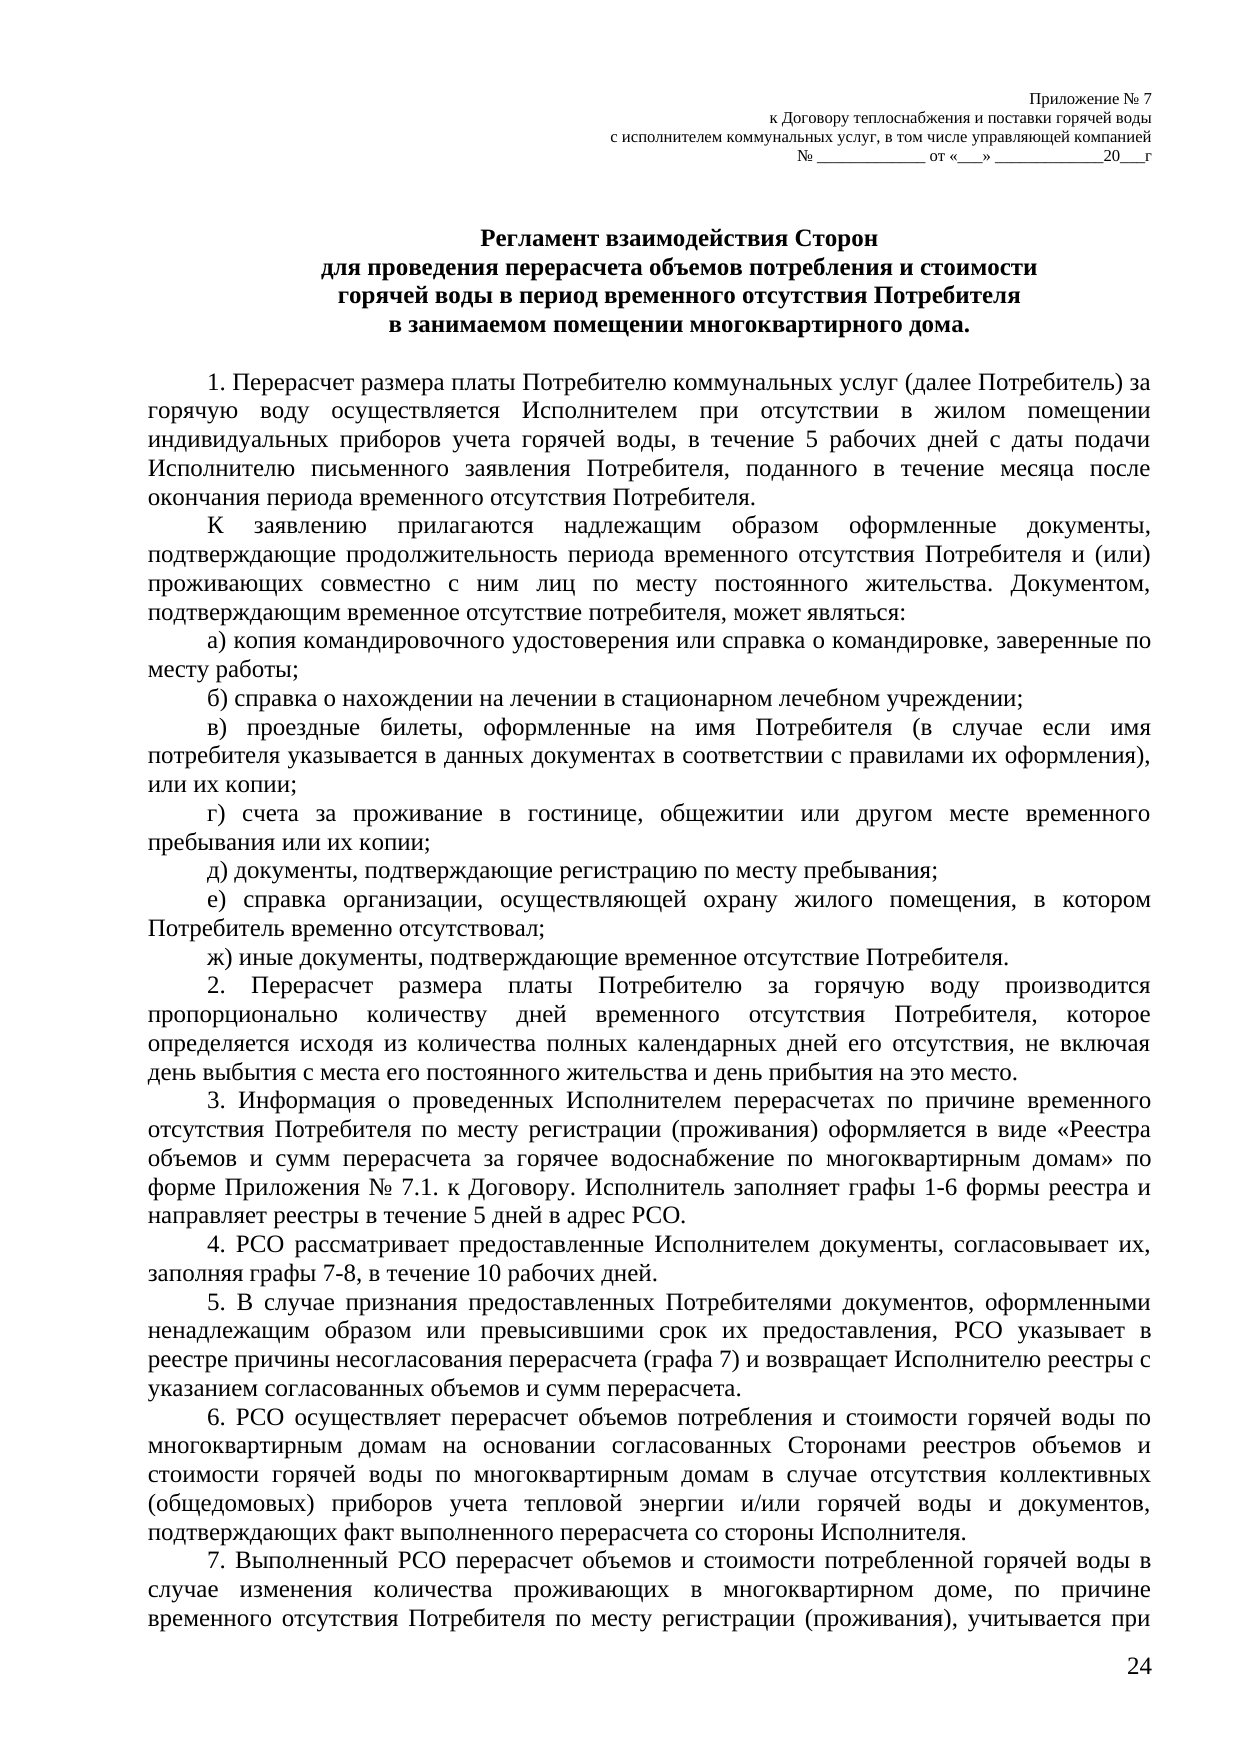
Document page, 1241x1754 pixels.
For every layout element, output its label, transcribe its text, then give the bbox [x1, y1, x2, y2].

text б) справка о нахождении на лечении в стационарном лечебном учреждении; [148, 683, 1152, 712]
text 4. РСО рассматривает предоставленные Исполнителем документы, согласовывает их, заполняя графы 7-8, в течение 10 рабочих дней. [148, 1229, 1152, 1287]
text № _____________ от «___» _____________20___г [148, 146, 1152, 165]
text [148, 1545, 1152, 1632]
text ж) иные документы, подтверждающие временное отсутствие Потребителя. [148, 942, 1152, 970]
text а) копия командировочного удостоверения или справка о командировке, заверенные по месту работы; [148, 625, 1152, 683]
text в занимаемом помещении многоквартирного дома. [148, 309, 1152, 338]
text с исполнителем коммунальных услуг, в том числе управляющей компанией [148, 127, 1152, 146]
text д) документы, подтверждающие регистрацию по месту пребывания; [148, 855, 1152, 884]
text Приложение № 7 [148, 89, 1152, 108]
text К заявлению прилагаются надлежащим образом оформленные документы, подтверждающие продолжительность периода временного отсутствия Потребителя и (или) проживающих совместно с ним лиц по месту постоянного жительства. Документом, подтверждающим временное отсутствие потребителя, может являться: [148, 510, 1152, 625]
text горячей воды в период временного отсутствия Потребителя [148, 280, 1152, 309]
text 1. Перерасчет размера платы Потребителю коммунальных услуг (далее Потребитель) за горячую воду осуществляется Исполнителем при отсутствии в жилом помещении индивидуальных приборов учета горячей воды, в течение 5 рабочих дней с даты подачи Исполнителю письменного заявления Потребителя, поданного в течение месяца после окончания периода временного отсутствия Потребителя. [148, 367, 1152, 510]
text г) счета за проживание в гостинице, общежитии или другом месте временного пребывания или их копии; [148, 798, 1152, 855]
text е) справка организации, осуществляющей охрану жилого помещения, в котором Потребитель временно отсутствовал; [148, 884, 1152, 942]
text в) проездные билеты, оформленные на имя Потребителя (в случае если имя потребителя указывается в данных документах в соответствии с правилами их оформления), или их копии; [148, 712, 1152, 798]
text 2. Перерасчет размера платы Потребителю за горячую воду производится пропорционально количеству дней временного отсутствия Потребителя, которое определяется исходя из количества полных календарных дней его отсутствия, не включая день выбытия с места его постоянного жительства и день прибытия на это место. [148, 970, 1152, 1085]
text 5. В случае признания предоставленных Потребителями документов, оформленными ненадлежащим образом или превысившими срок их предоставления, РСО указывает в реестре причины несогласования перерасчета (графа 7) и возвращает Исполнителю реестры с указанием согласованных объемов и сумм перерасчета. [148, 1287, 1152, 1402]
text к Договору теплоснабжения и поставки горячей воды [148, 108, 1152, 127]
text 6. РСО осуществляет перерасчет объемов потребления и стоимости горячей воды по многоквартирным домам на основании согласованных Сторонами реестров объемов и стоимости горячей воды по многоквартирным домам в случае отсутствия коллективных (общедомовых) приборов учета тепловой энергии и/или горячей воды и документов, подтверждающих факт выполненного перерасчета со стороны Исполнителя. [148, 1402, 1152, 1545]
text для проведения перерасчета объемов потребления и стоимости [148, 252, 1152, 280]
text 3. Информация о проведенных Исполнителем перерасчетах по причине временного отсутствия Потребителя по месту регистрации (проживания) оформляется в виде «Реестра объемов и сумм перерасчета за горячее водоснабжение по многоквартирным домам» по форме Приложения № 7.1. к Договору. Исполнитель заполняет графы 1-6 формы реестра и направляет реестры в течение 5 дней в адрес РСО. [148, 1085, 1152, 1229]
text Регламент взаимодействия Сторон [148, 223, 1152, 252]
